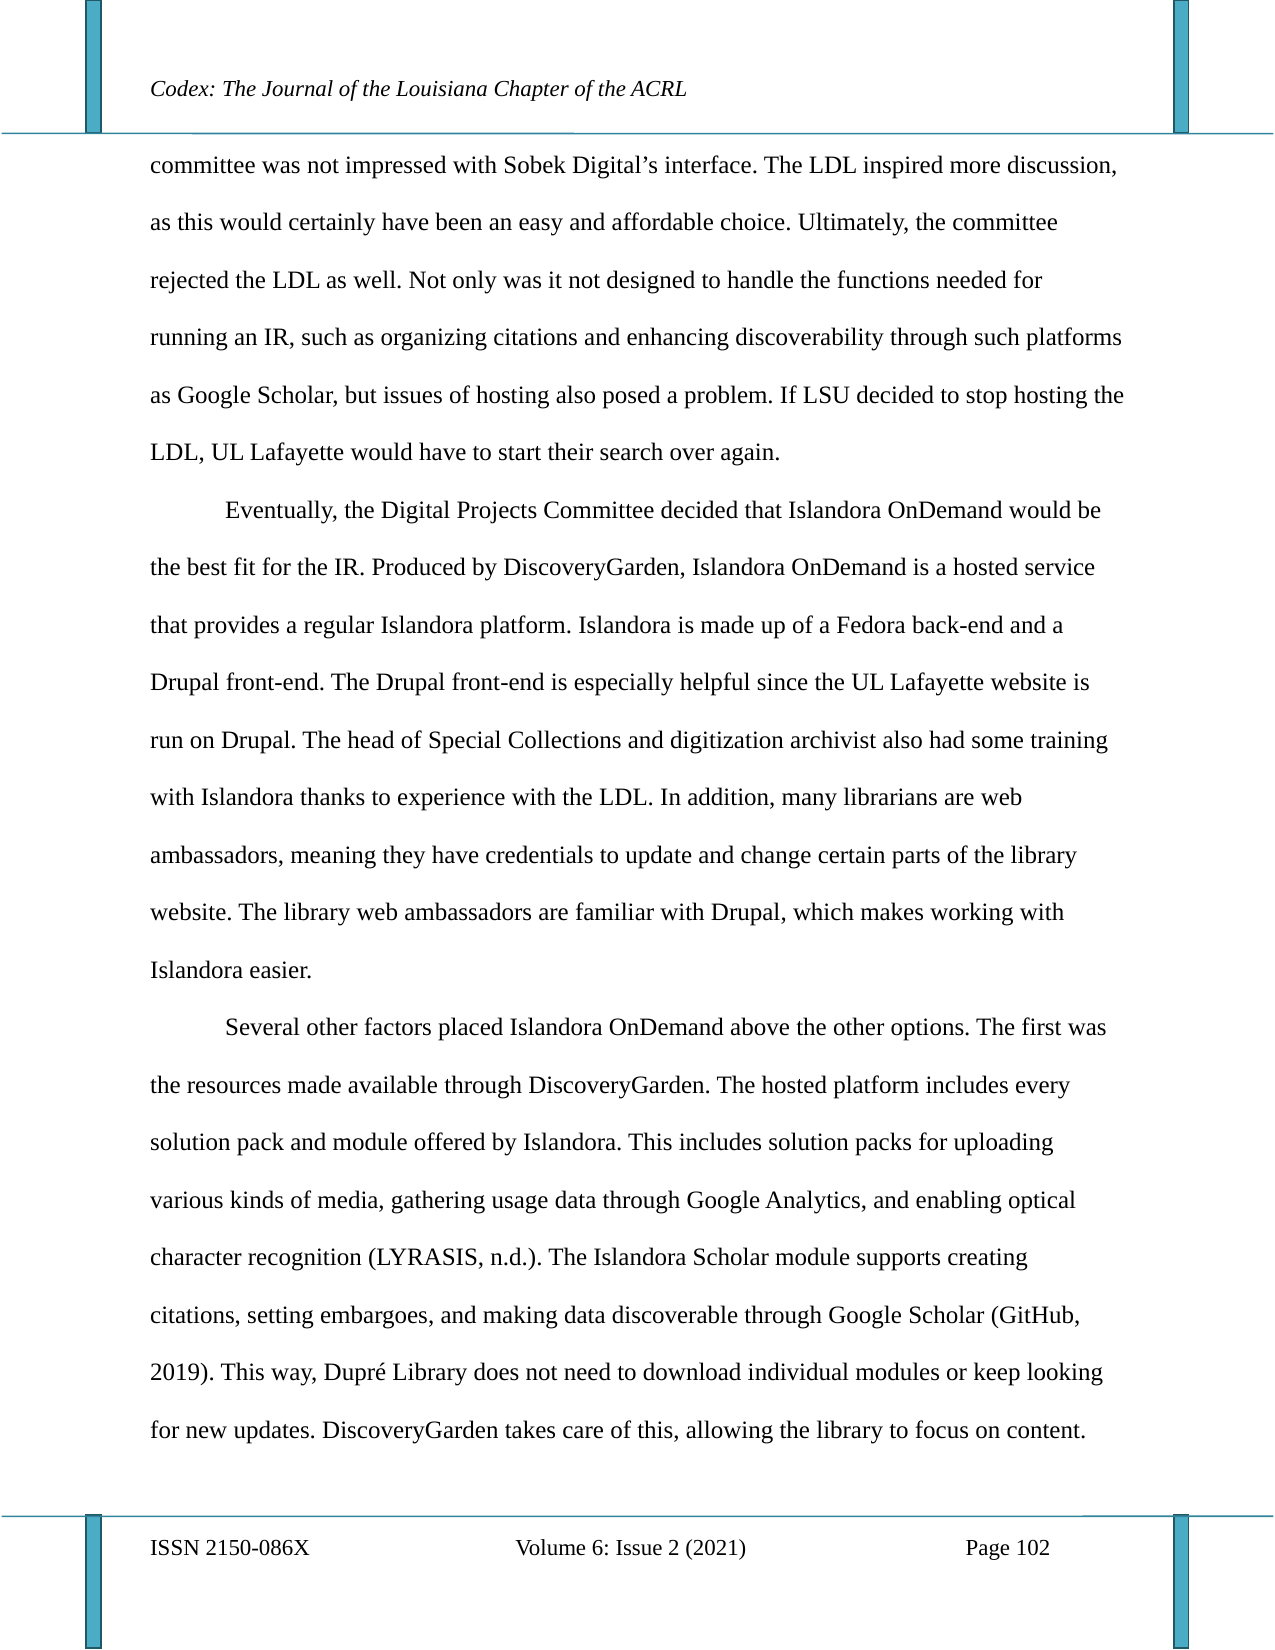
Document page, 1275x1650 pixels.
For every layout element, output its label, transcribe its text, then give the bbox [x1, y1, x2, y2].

text Several other factors placed Islandora OnDemand above the other options. The first was the resources made available through DiscoveryGarden. The hosted platform includes every solution pack and module offered by Islandora. This includes solution packs for uploading various kinds of media, gathering usage data through Google Analytics, and enabling optical character recognition (LYRASIS, n.d.). The Islandora Scholar module supports creating citations, setting embargoes, and making data discoverable through Google Scholar (GitHub, 2019). This way, Dupré Library does not need to download individual modules or keep looking for new updates. DiscoveryGarden takes care of this, allowing the library to focus on content. [150, 1012, 1125, 1444]
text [150, 150, 1125, 466]
text Eventually, the Digital Projects Committee decided that Islandora OnDemand would be the best fit for the IR. Produced by DiscoveryGarden, Islandora OnDemand is a hosted service that provides a regular Islandora platform. Islandora is made up of a Fedora back-end and a Drupal front-end. The Drupal front-end is especially helpful since the UL Lafayette website is run on Drupal. The head of Special Collections and digitization archivist also had some training with Islandora thanks to experience with the LDL. In addition, many librarians are web ambassadors, meaning they have credentials to update and change certain parts of the library website. The library web ambassadors are familiar with Drupal, which makes working with Islandora easier. [150, 495, 1125, 984]
